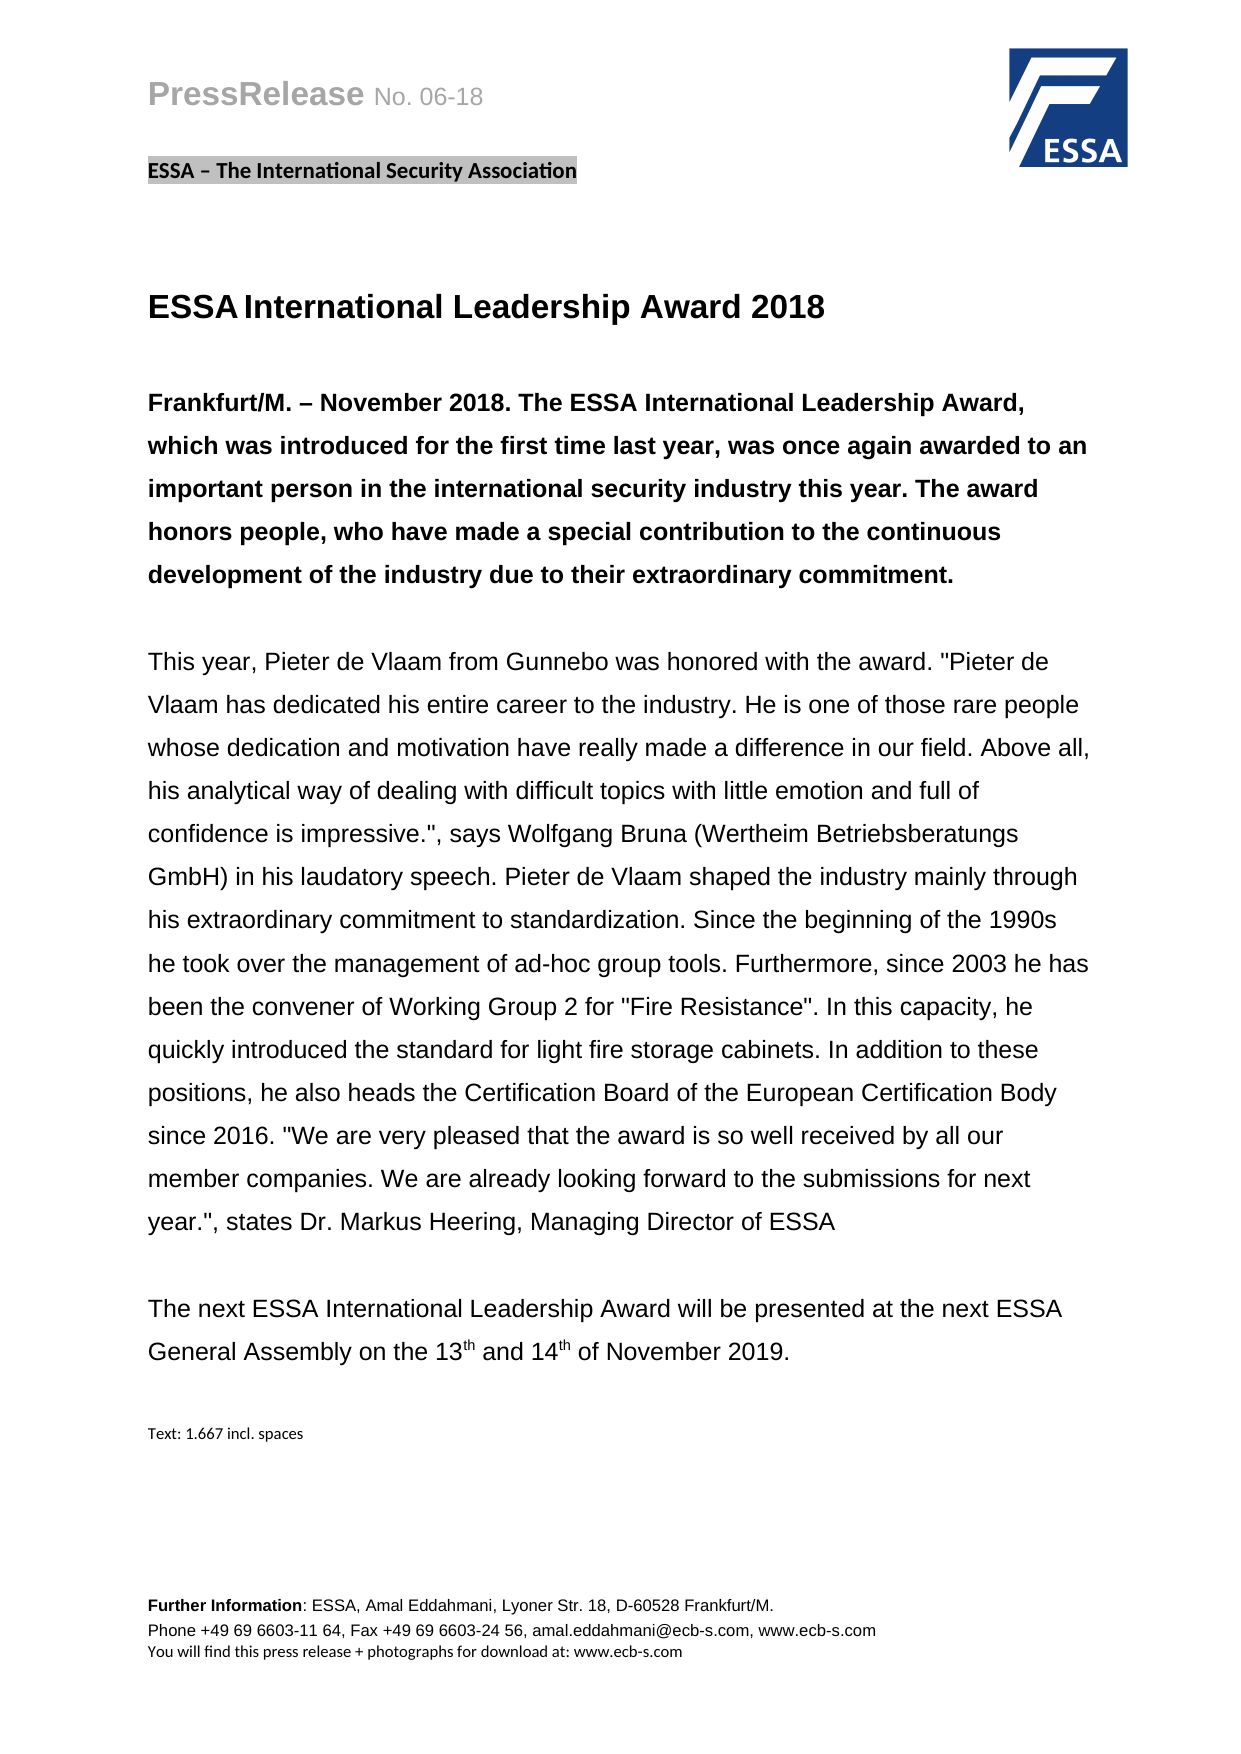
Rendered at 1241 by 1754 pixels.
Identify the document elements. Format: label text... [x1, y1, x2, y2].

picture [1008, 47, 1128, 167]
text The next ESSA International Leadership Award will be presented at the next ESSA General Assembly on the 13th and 14th of November 2019. [148, 1294, 1093, 1366]
text ESSA International Leadership Award 2018 [148, 287, 1093, 326]
text Text: 1.667 incl. spaces [148, 1423, 1093, 1443]
text This year, Pieter de Vlaam from Gunnebo was honored with the award. "Pieter de Vlaam has dedicated his entire career to the industry. He is one of those rare people whose dedication and motivation have really made a difference in our field. Above all, his analytical way of dealing with difficult topics with little emotion and full of confidence is impressive.", says Wolfgang Bruna (Wertheim Betriebsberatungs GmbH) in his laudatory speech. Pieter de Vlaam shaped the industry mainly through his extraordinary commitment to standardization. Since the beginning of the 1990s he took over the management of ad-hoc group tools. Furthermore, since 2003 he has been the convener of Working Group 2 for "Fire Resistance". In this capacity, he quickly introduced the standard for light fire storage cabinets. In addition to these positions, he also heads the Certification Board of the European Certification Body since 2016. "We are very pleased that the award is so well received by all our member companies. We are already looking forward to the submissions for next year.", states Dr. Markus Heering, Managing Director of ESSA [148, 647, 1093, 1236]
text Frankfurt/M. – November 2018. The ESSA International Leadership Award, which was introduced for the first time last year, was once again awarded to an important person in the international security industry this year. The award honors people, who have made a special contribution to the continuous development of the industry due to their extraordinary commitment. [148, 388, 1093, 589]
